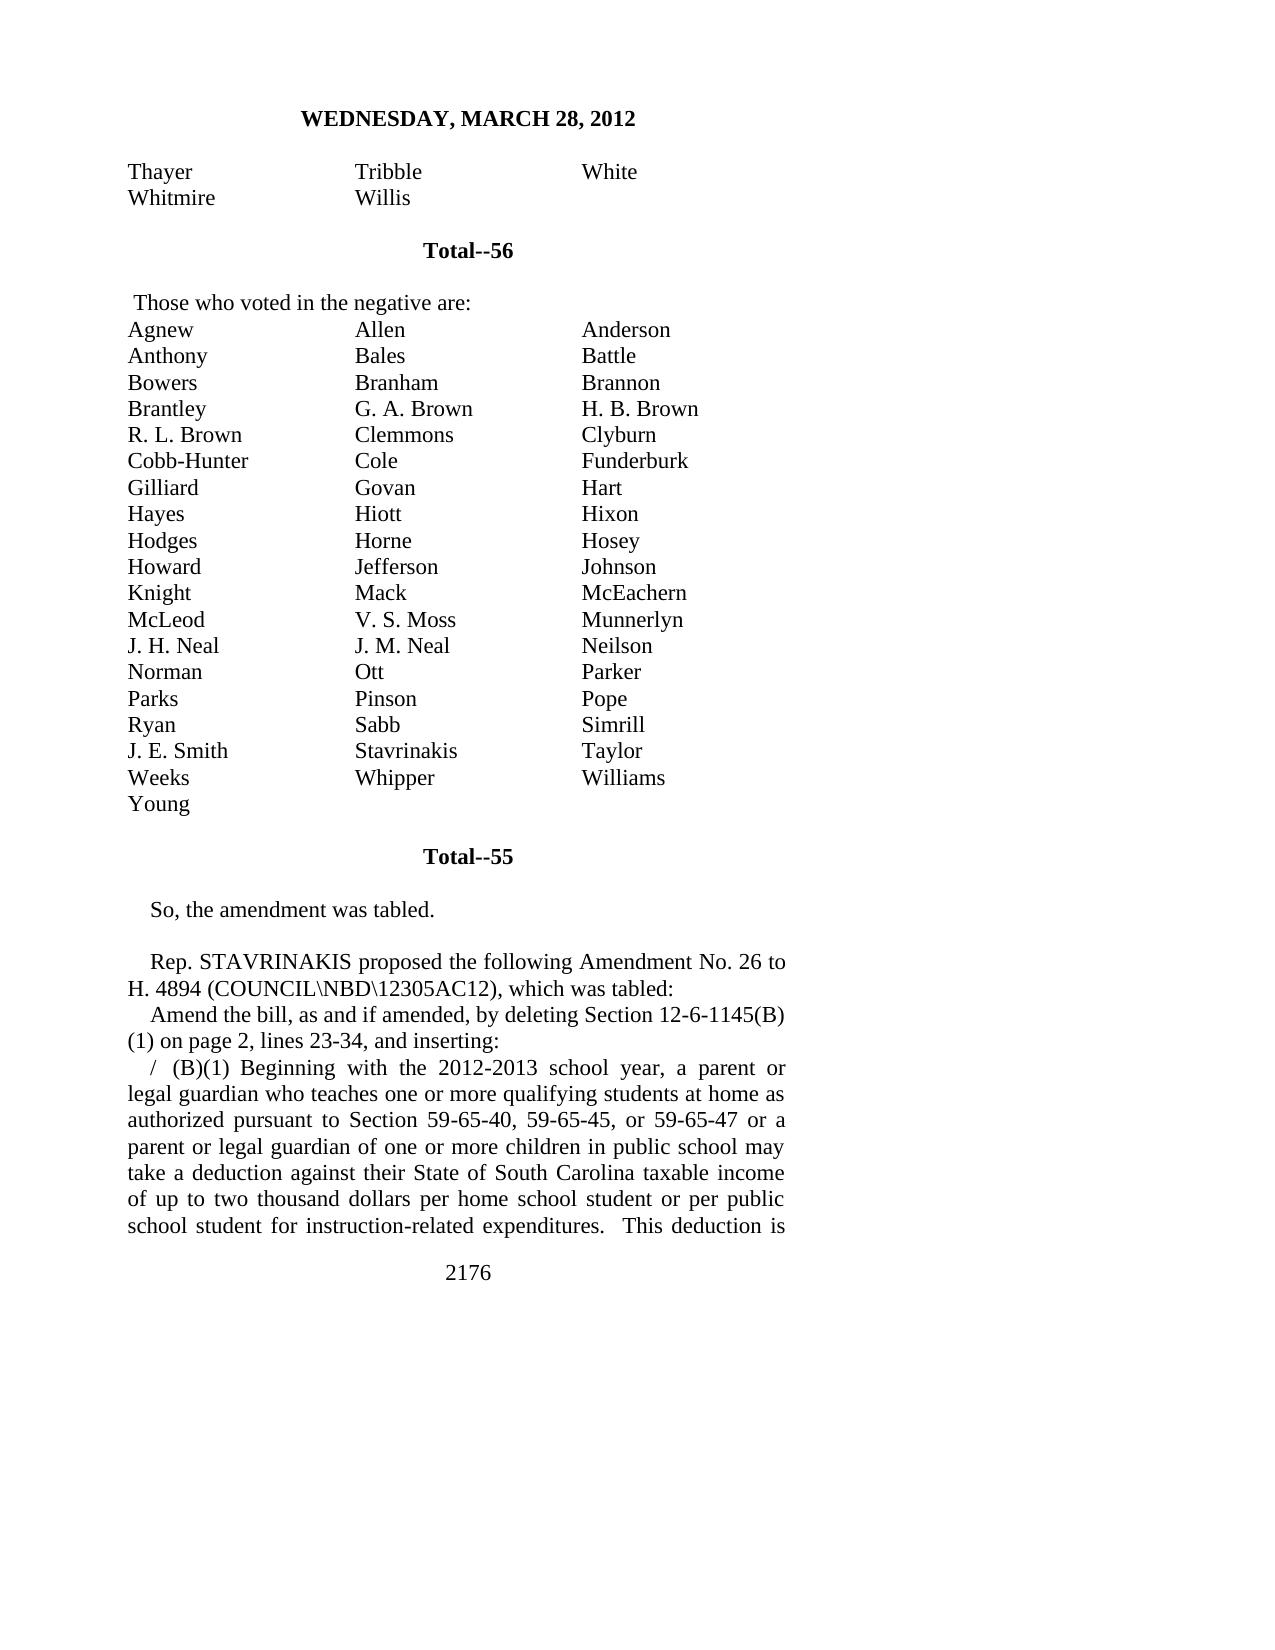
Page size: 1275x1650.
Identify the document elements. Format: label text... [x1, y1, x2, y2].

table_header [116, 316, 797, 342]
text Total--55 [127, 843, 786, 869]
text Rep. STAVRINAKIS proposed the following Amendment No. 26 to H. 4894 (COUNCIL\NBD\12305AC12), which was tabled: [127, 948, 786, 1001]
text Total--56 [127, 237, 786, 263]
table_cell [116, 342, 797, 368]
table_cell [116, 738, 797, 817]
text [127, 1054, 786, 1238]
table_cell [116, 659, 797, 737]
text Amend the bill, as and if amended, by deleting Section 12-6-1145(B)(1) on page 2, lines 23-34, and inserting: [127, 1001, 786, 1054]
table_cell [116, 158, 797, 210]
text Those who voted in the negative are: [127, 289, 786, 316]
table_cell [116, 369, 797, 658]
text So, the amendment was tabled. [127, 896, 786, 922]
